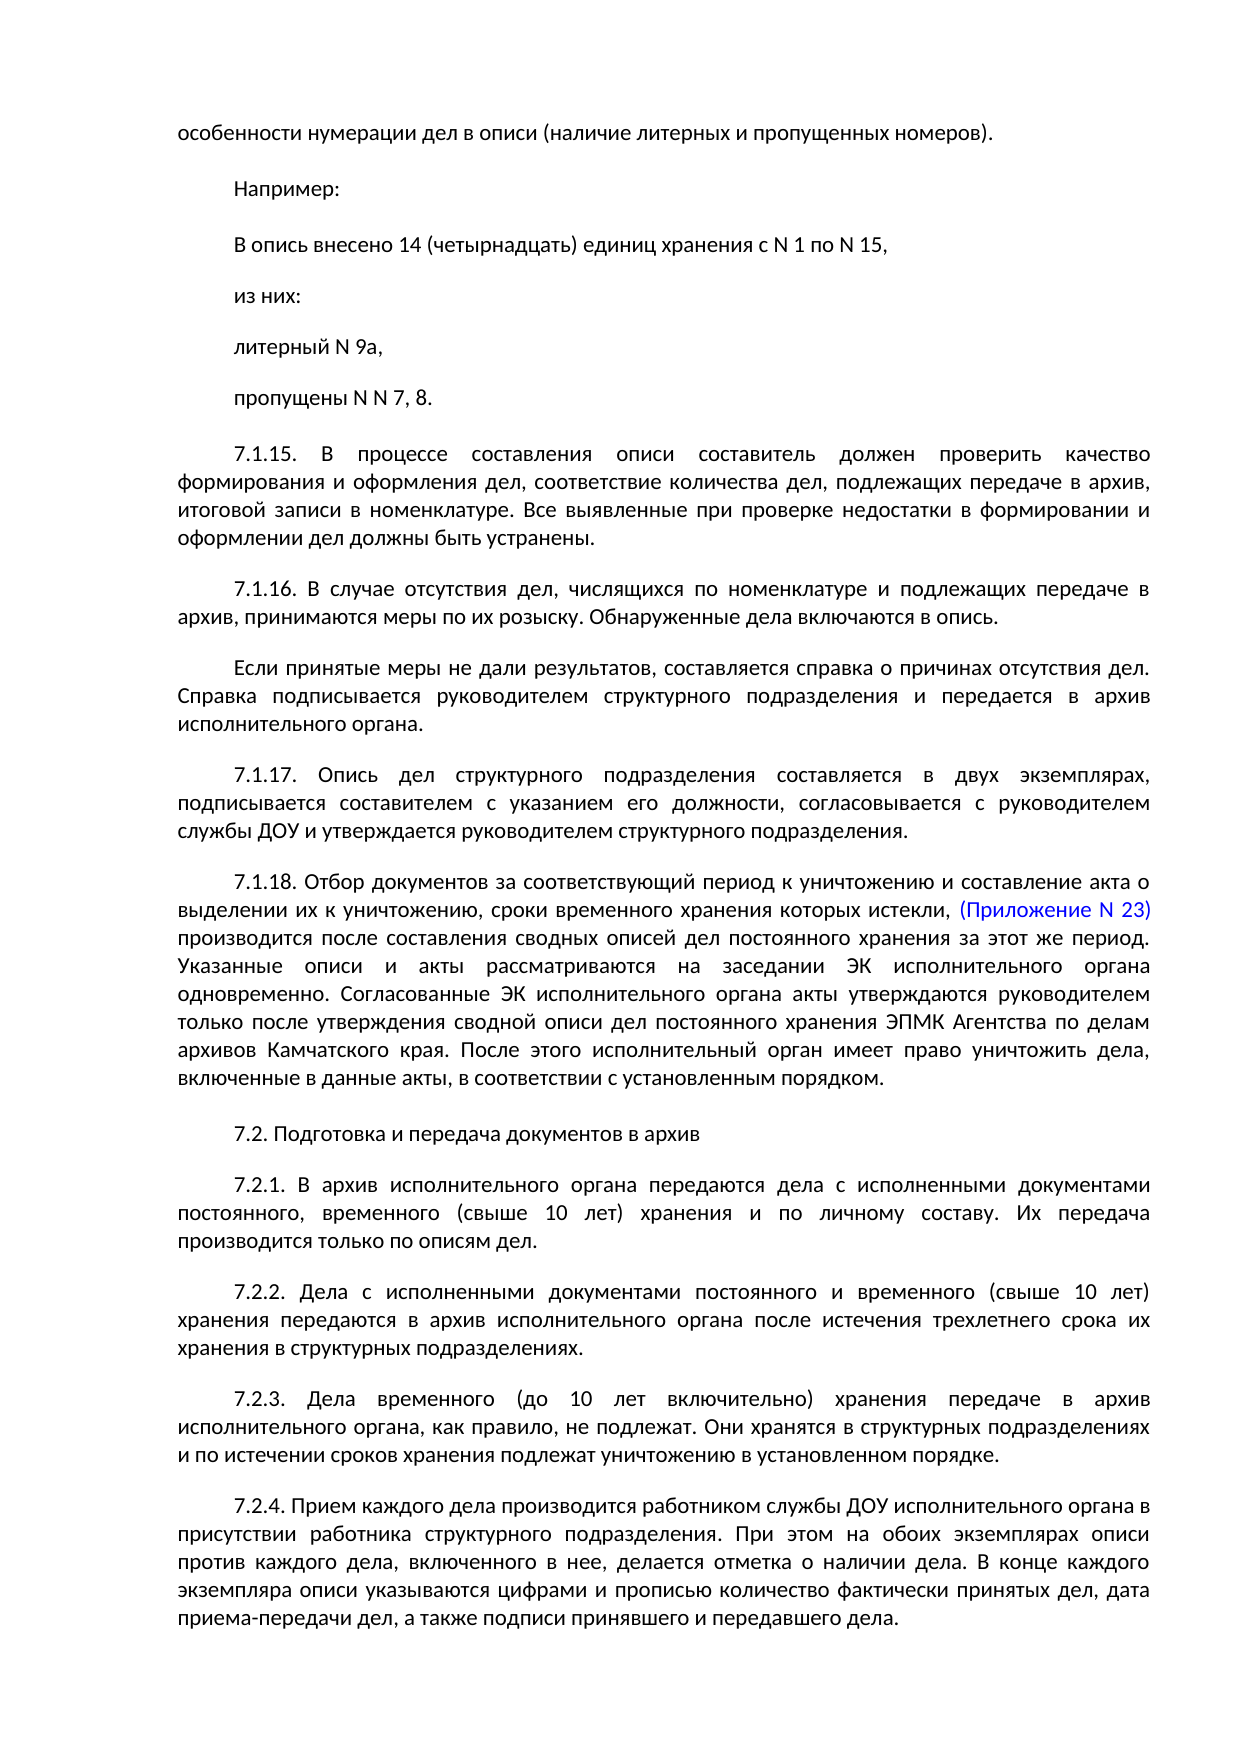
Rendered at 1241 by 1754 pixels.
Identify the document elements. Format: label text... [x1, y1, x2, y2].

text В опись внесено 14 (четырнадцать) единиц хранения с N 1 по N 15, [177, 230, 1152, 258]
text 7.1.18. Отбор документов за соответствующий период к уничтожению и составление акта о выделении их к уничтожению, сроки временного хранения которых истекли, (Приложение N 23) производится после составления сводных описей дел постоянного хранения за этот же период. Указанные описи и акты рассматриваются на заседании ЭК исполнительного органа одновременно. Согласованные ЭК исполнительного органа акты утверждаются руководителем только после утверждения сводной описи дел постоянного хранения ЭПМК Агентства по делам архивов Камчатского края. После этого исполнительный орган имеет право уничтожить дела, включенные в данные акты, в соответствии с установленным порядком. [177, 867, 1152, 1091]
text Если принятые меры не дали результатов, составляется справка о причинах отсутствия дел. Справка подписывается руководителем структурного подразделения и передается в архив исполнительного органа. [177, 653, 1152, 737]
text Например: [177, 174, 1152, 202]
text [177, 118, 1152, 146]
text 7.2.4. Прием каждого дела производится работником службы ДОУ исполнительного органа в присутствии работника структурного подразделения. При этом на обоих экземплярах описи против каждого дела, включенного в нее, делается отметка о наличии дела. В конце каждого экземпляра описи указываются цифрами и прописью количество фактически принятых дел, дата приема-передачи дел, а также подписи принявшего и передавшего дела. [177, 1491, 1152, 1631]
text литерный N 9а, [177, 332, 1152, 360]
text 7.1.16. В случае отсутствия дел, числящихся по номенклатуре и подлежащих передаче в архив, принимаются меры по их розыску. Обнаруженные дела включаются в опись. [177, 574, 1152, 630]
text 7.1.17. Опись дел структурного подразделения составляется в двух экземплярах, подписывается составителем с указанием его должности, согласовывается с руководителем службы ДОУ и утверждается руководителем структурного подразделения. [177, 760, 1152, 844]
text 7.2. Подготовка и передача документов в архив [177, 1119, 1152, 1147]
text 7.2.1. В архив исполнительного органа передаются дела с исполненными документами постоянного, временного (свыше 10 лет) хранения и по личному составу. Их передача производится только по описям дел. [177, 1170, 1152, 1254]
text 7.2.2. Дела с исполненными документами постоянного и временного (свыше 10 лет) хранения передаются в архив исполнительного органа после истечения трехлетнего срока их хранения в структурных подразделениях. [177, 1277, 1152, 1361]
text 7.1.15. В процессе составления описи составитель должен проверить качество формирования и оформления дел, соответствие количества дел, подлежащих передаче в архив, итоговой записи в номенклатуре. Все выявленные при проверке недостатки в формировании и оформлении дел должны быть устранены. [177, 439, 1152, 551]
text пропущены N N 7, 8. [177, 383, 1152, 411]
text из них: [177, 281, 1152, 309]
text 7.2.3. Дела временного (до 10 лет включительно) хранения передаче в архив исполнительного органа, как правило, не подлежат. Они хранятся в структурных подразделениях и по истечении сроков хранения подлежат уничтожению в установленном порядке. [177, 1384, 1152, 1468]
